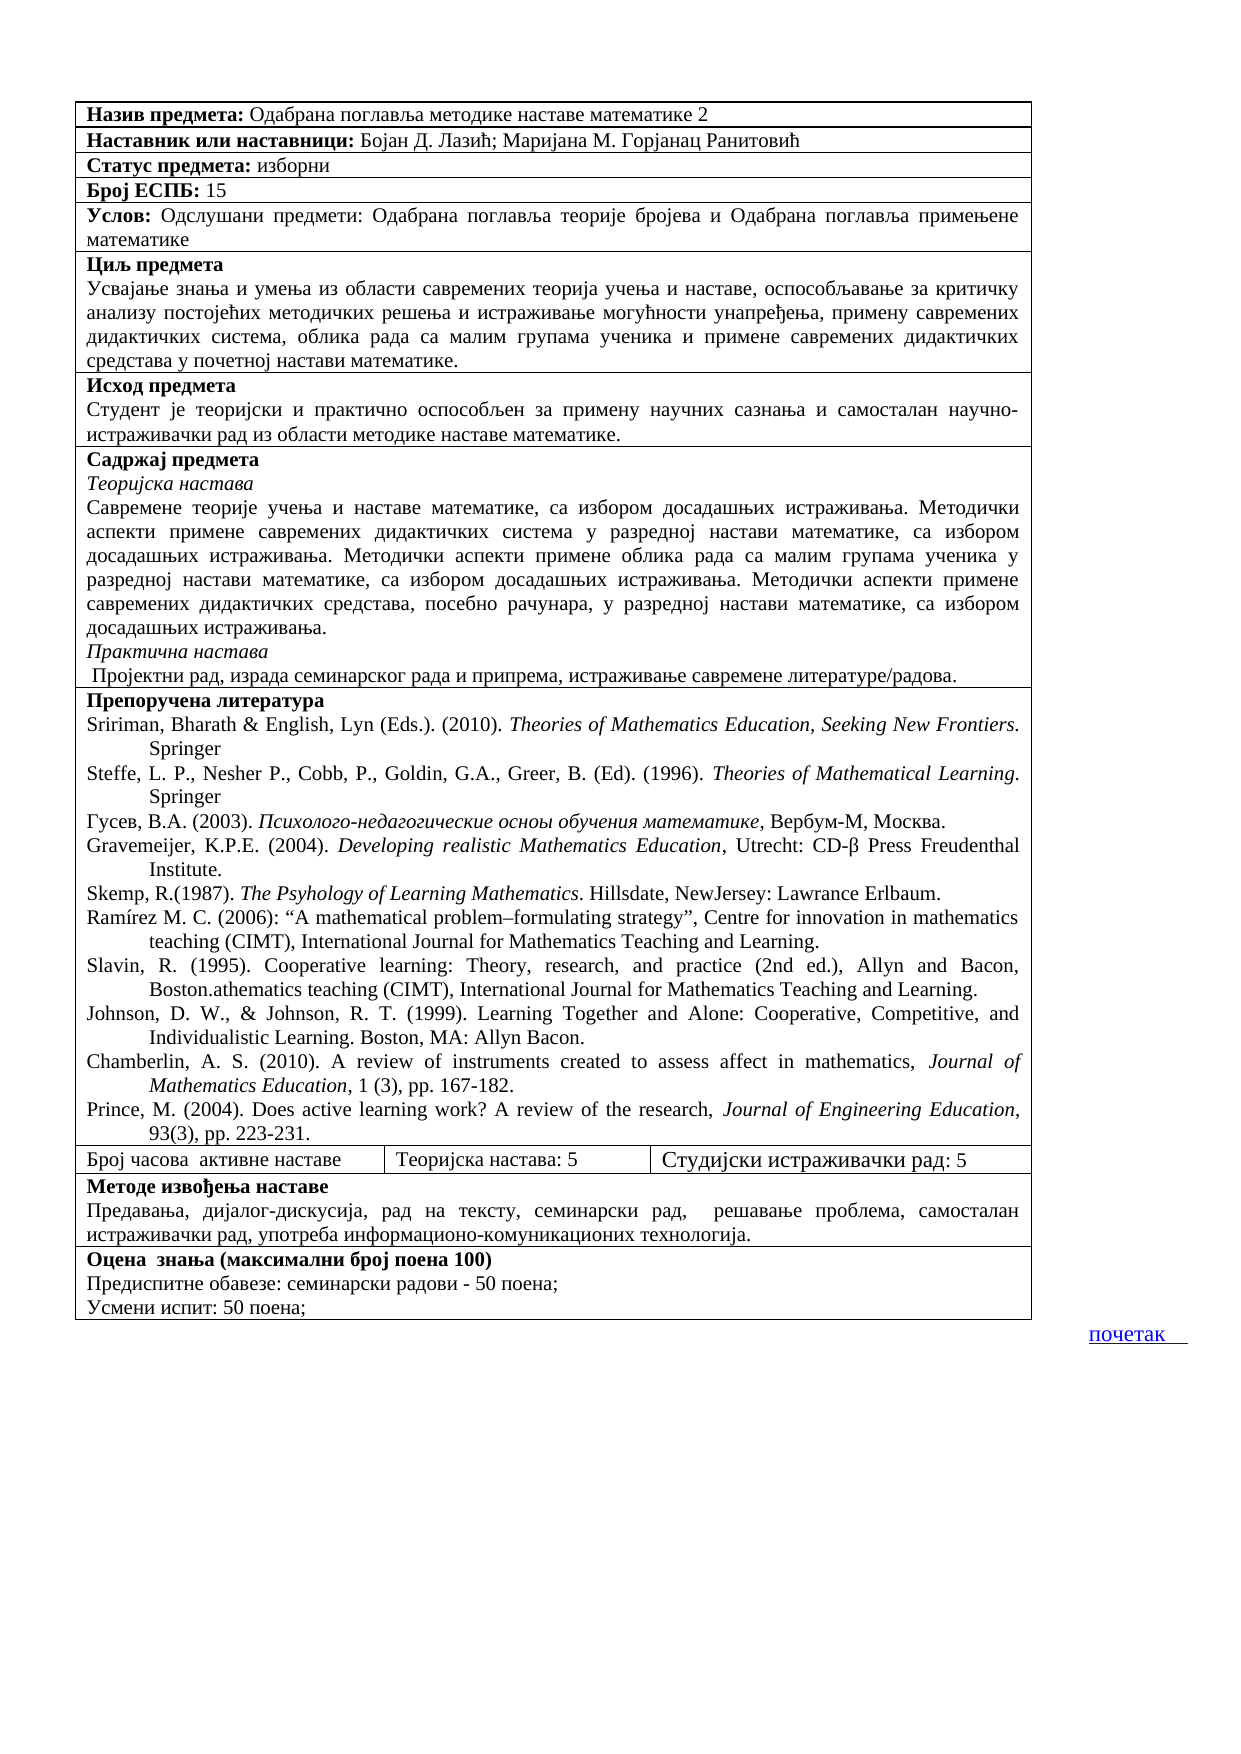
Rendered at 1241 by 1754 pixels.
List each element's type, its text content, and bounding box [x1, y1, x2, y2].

table_cell Исход предмета Студент је теоријски и практично оспособљен за примену научних сазнања и самосталан научно-истраживачки рад из области методике наставе математике. [76, 373, 1031, 446]
table_header Назив предмета: Одабрана поглавља методике наставе математике 2 [76, 103, 1031, 126]
table_cell Студијски истраживачки рад: 5 [651, 1146, 1031, 1173]
table_cell Циљ предмета Усвајање знања и умења из области савремених теорија учења и наставе, оспособљавање за критичку анализу постојећих методичких решења и истраживање могућности унапређења, примену савремених дидактичких система, облика рада са малим групама ученика и примене савремених дидактичких средстава у почетној настави математике. [76, 252, 1031, 372]
table_cell Услов: Одслушани предмети: Одабрана поглавља теорије бројева и Одабрана поглавља примењене математике [76, 203, 1031, 251]
table_cell Наставник или наставници: Бојан Д. Лазић; Маријана М. Горјанац Ранитовић [76, 128, 1031, 152]
table_cell Методе извођења наставе Предавања, дијалог-дискусија, рад на тексту, семинарски рад, решавање проблема, самосталан истраживачки рад, употреба информационо-комуникационих технологија. [76, 1174, 1031, 1246]
text почетак [75, 1320, 1165, 1347]
table_cell Препоручена литература Sririman, Bharath & English, Lyn (Eds.). (2010). Theories of Mathematics Education, Seeking New Frontiers. Springer Steffe, L. P., Nesher P., Cobb, P., Goldin, G.A., Greer, B. (Ed). (1996). Theories of Mathematical Learning. Springer Гусев, В.А. (2003). Психолого-недагогические осноы обучения математике, Вербум-М, Москва. Gravemeijer, K.P.E. (2004). Developing realistic Mathematics Education, Utrecht: CD-β Press Freudenthal Institute. Skemp, R.(1987). The Psyhology of Learning Mathematics. Hillsdate, NewJersey: Lawrance Erlbaum. Ramírez M. C. (2006): “A mathematical problem–formulating strategy”, Centre for innovation in mathematics teaching (CIMT), International Journal for Mathematics Teaching and Learning. Slavin, R. (1995). Cooperative learning: Theory, research, and practice (2nd ed.), Allyn and Bacon, Boston.athematics teaching (CIMT), International Journal for Mathematics Teaching and Learning. Johnson, D. W., & Johnson, R. T. (1999). Learning Together and Alone: Cooperative, Competitive, and Individualistic Learning. Boston, MA: Allyn Bacon. Chamberlin, A. S. (2010). A review of instruments created to assess affect in mathematics, Journal of Mathematics Education, 1 (3), pp. 167-182. Prince, M. (2004). Does active learning work? A review of the research, Journal of Engineering Education, 93(3), pp. 223-231. [76, 688, 1031, 1145]
table_cell Статус предмета: изборни [76, 153, 1031, 177]
table_cell Садржај предмета Теоријска настава Савремене теорије учења и наставе математике, са избором досадашњих истраживања. Методички аспекти примене савремених дидактичких система у разредној настави математике, са избором досадашњих истраживања. Методички аспекти примене облика рада са малим групама ученика у разредној настави математике, са избором досадашњих истраживања. Методички аспекти примене савремених дидактичких средстава, посебно рачунара, у разредној настави математике, са избором досадашњих истраживања. Практична настава Пројектни рад, израда семинарског рада и припрема, истраживање савремене литературе/радова. [76, 447, 1031, 687]
table_cell Број часова активне наставе [76, 1146, 384, 1173]
table_cell Број ЕСПБ: 15 [76, 178, 1031, 202]
table_cell Теоријска настава: 5 [385, 1146, 650, 1173]
table_cell Оцена знања (максимални број поена 100) Предиспитне обавезе: семинарски радови - 50 поена; Усмени испит: 50 поена; [76, 1247, 1031, 1319]
